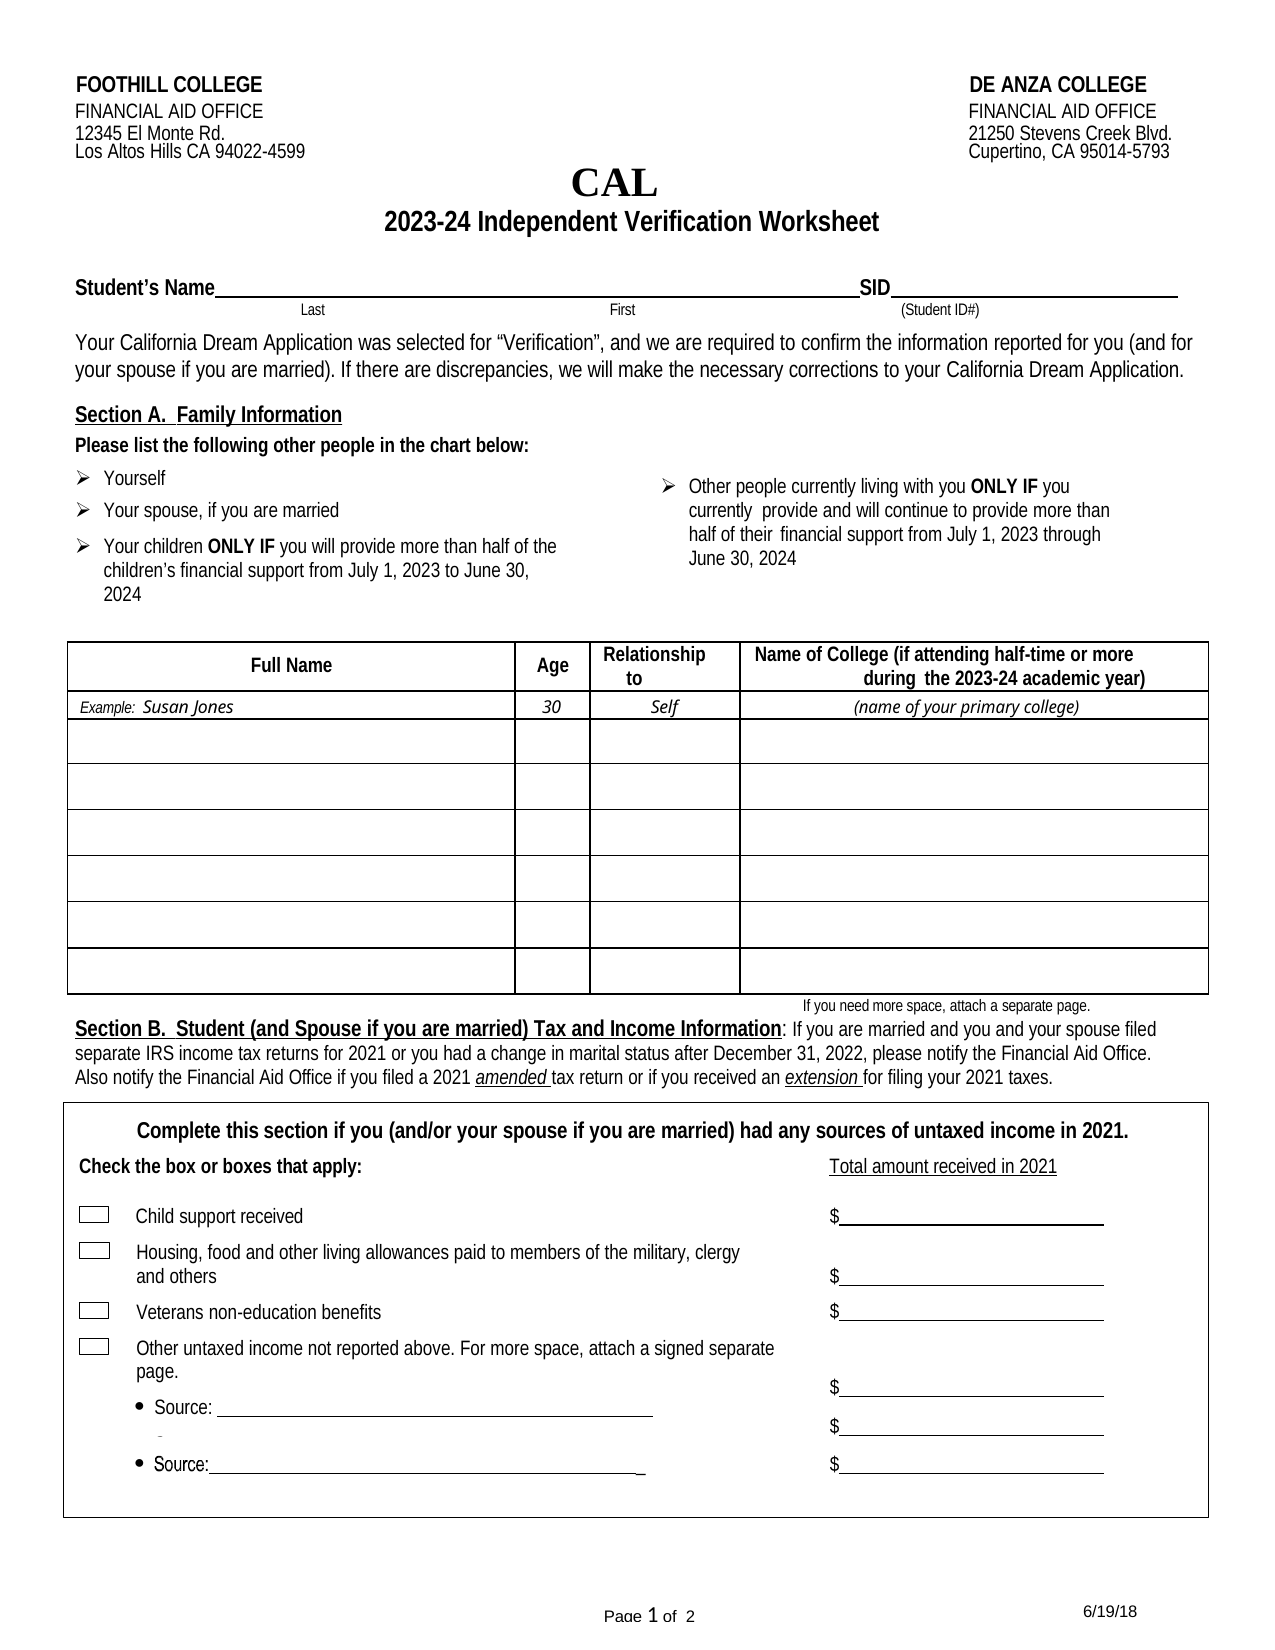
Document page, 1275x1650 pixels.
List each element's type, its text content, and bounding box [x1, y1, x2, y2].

table_cell [591, 949, 739, 993]
table_cell Self [591, 692, 739, 718]
text FINANCIAL AID OFFICE FINANCIAL AID OFFICE [75, 99, 1221, 123]
table_cell [591, 810, 739, 855]
table_cell [516, 949, 589, 993]
subtitle Your California Dream Application was selected for “Verification”, and we are required to confirm the information reported for you (and for your spouse if you are married). If there are discrepancies, we will make the necessary corrections to your California Dream Application. [75, 329, 1221, 382]
list Your children ONLY IF you will provide more than half of the children’s financial support from July 1, 2023 to June 30, 2024 [75, 533, 568, 605]
picture [135, 1206, 826, 1478]
table_header Age [516, 643, 589, 690]
table_cell [591, 764, 739, 809]
picture [78, 1119, 1142, 1179]
table_header Full Name [68, 643, 514, 690]
table_cell (name of your primary college) [741, 692, 1208, 718]
table_cell [741, 764, 1208, 809]
text Los Altos Hills CA 94022-4599 Cupertino, CA 95014-5793 [75, 145, 1221, 162]
subtitle FOOTHILL COLLEGE DE ANZA COLLEGE [76, 71, 1221, 97]
table_cell [741, 949, 1208, 993]
text CAL [348, 162, 881, 205]
table_cell [591, 856, 739, 901]
table_cell [68, 764, 514, 809]
table_cell [741, 902, 1208, 947]
text 12345 El Monte Rd. 21250 Stevens Creek Blvd. [75, 123, 1221, 145]
table_cell [68, 856, 514, 901]
picture [80, 1247, 109, 1254]
table_cell [741, 720, 1208, 762]
table_cell [516, 720, 589, 762]
table_cell [516, 810, 589, 855]
table_cell [591, 720, 739, 762]
table_cell [741, 810, 1208, 855]
table_cell [516, 902, 589, 947]
text Section B. Student (and Spouse if you are married) Tax and Income Information: If you are married and you and your spouse filed separate IRS income tax returns for 2021 or you had a change in marital status after December 31, 2022, please notify the Financial Aid Office. Also notify the Financial Aid Office if you filed a 2021 amended tax return or if you received an extension for filing your 2021 taxes. [75, 1018, 1159, 1089]
text 2023-24 Independent Verification Worksheet [383, 205, 881, 238]
table_cell Example: Susan Jones [68, 692, 514, 718]
text Please list the following other people in the chart below: [75, 433, 1221, 457]
table_header Relationship to Applicant [591, 643, 739, 690]
picture [79, 1343, 109, 1350]
table_cell [516, 856, 589, 901]
list Yourself [75, 465, 568, 489]
text Last First (Student ID#) [59, 301, 1221, 319]
table_cell [68, 720, 514, 762]
subtitle Student’s Name SID [75, 274, 1221, 301]
list Other people currently living with you ONLY IF you currently provide and will continue to provide more than half of their financial support from July 1, 2023 through June 30, 2024 [660, 474, 1135, 569]
list Your spouse, if you are married [75, 498, 568, 522]
table_cell [68, 902, 514, 947]
picture [79, 1307, 109, 1314]
table_header Name of College (if attending half-time or more during the 2023-24 academic year) [741, 643, 1208, 690]
picture [829, 1266, 1175, 1477]
table_cell [68, 810, 514, 855]
table_cell [516, 764, 589, 809]
picture [79, 1211, 109, 1218]
table_cell [591, 902, 739, 947]
table_cell [741, 856, 1208, 901]
text If you need more space, attach a separate page. [803, 996, 1221, 1015]
text Section A. Family Information [75, 401, 1221, 427]
picture [829, 1206, 1100, 1227]
table_cell 30 [516, 692, 589, 718]
table_cell [68, 949, 514, 993]
